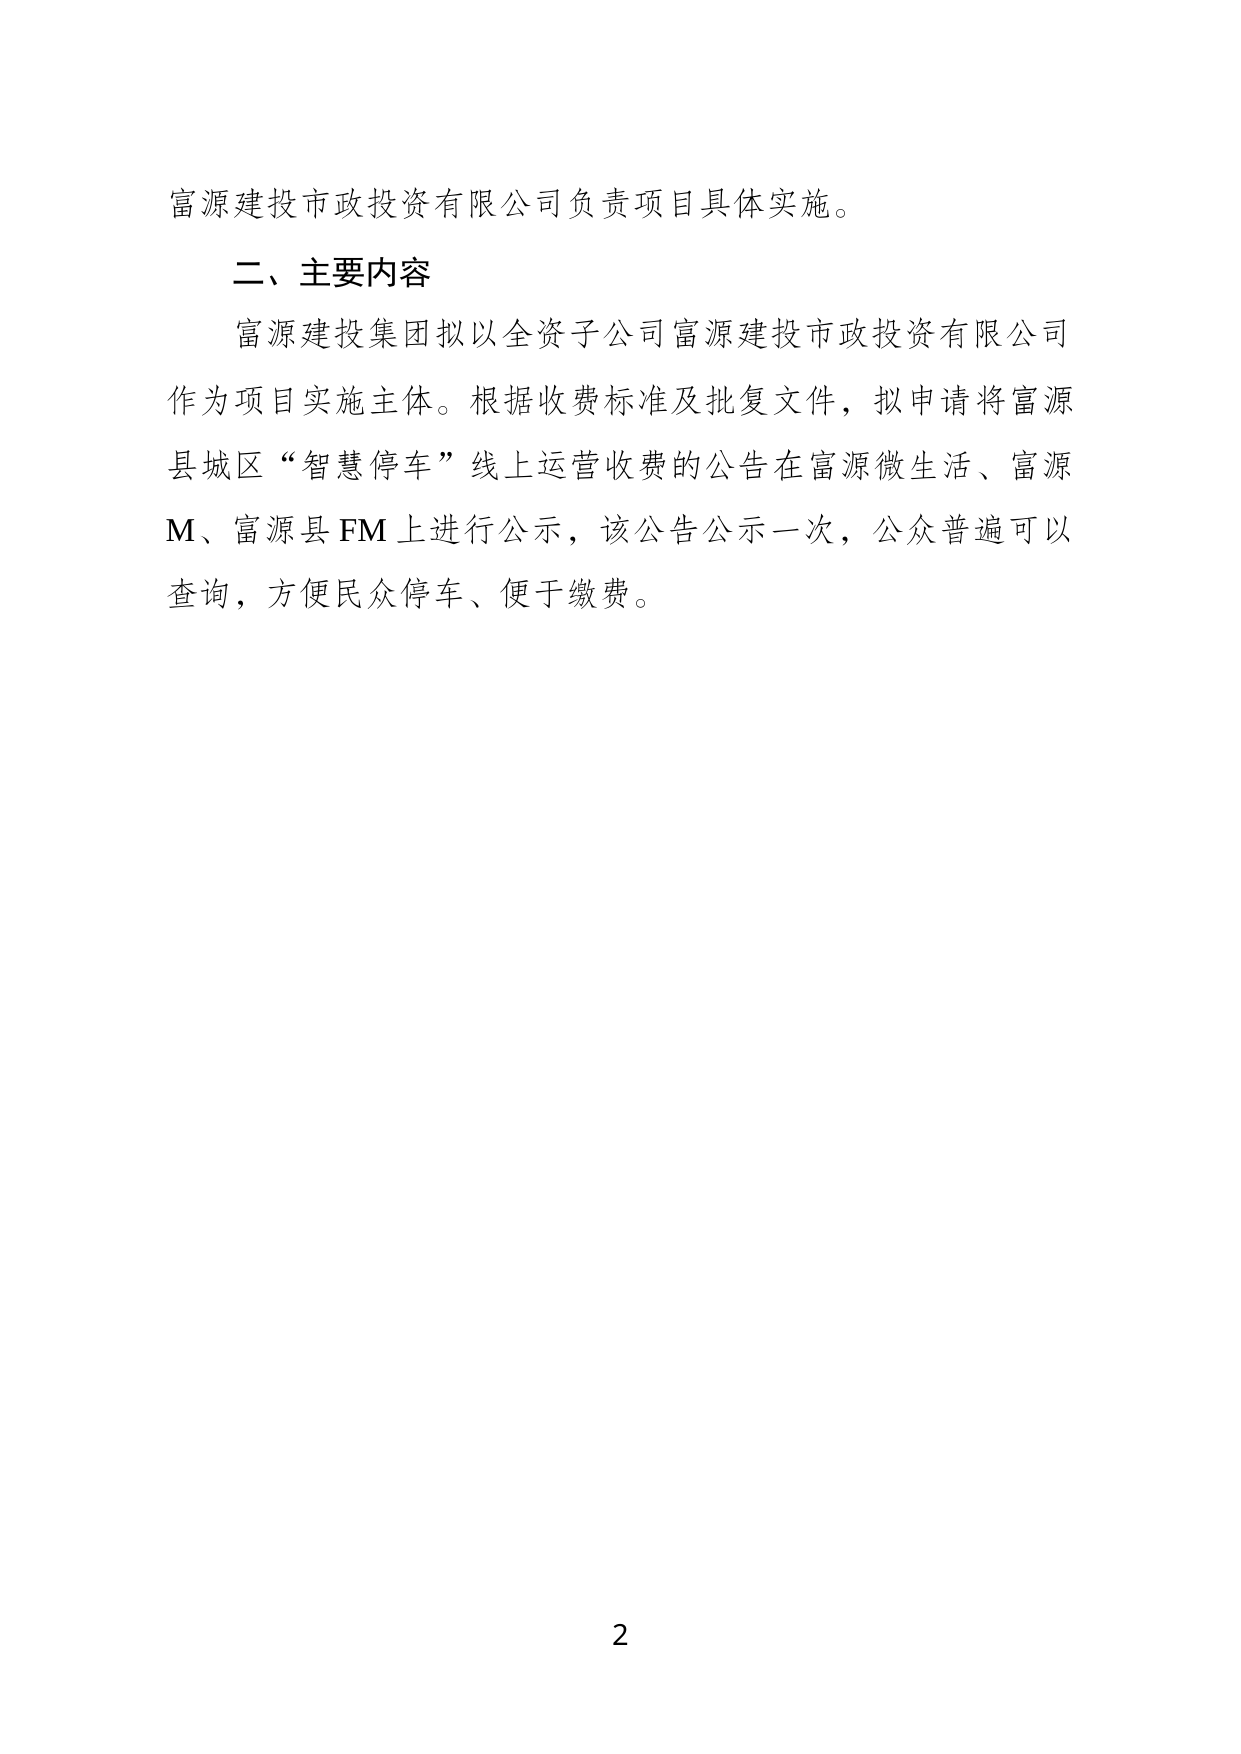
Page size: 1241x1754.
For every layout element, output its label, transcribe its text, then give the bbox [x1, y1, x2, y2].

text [165, 172, 1075, 237]
text 二、主要内容 [165, 237, 1075, 302]
text 富源建投集团拟以全资子公司富源建投市政投资有限公司作为项目实施主体。根据收费标准及批复文件，拟申请将富源县城区“智慧停车”线上运营收费的公告在富源微生活、富源M、富源县FM上进行公示，该公告公示一次，公众普遍可以查询，方便民众停车、便于缴费。 [165, 302, 1075, 627]
